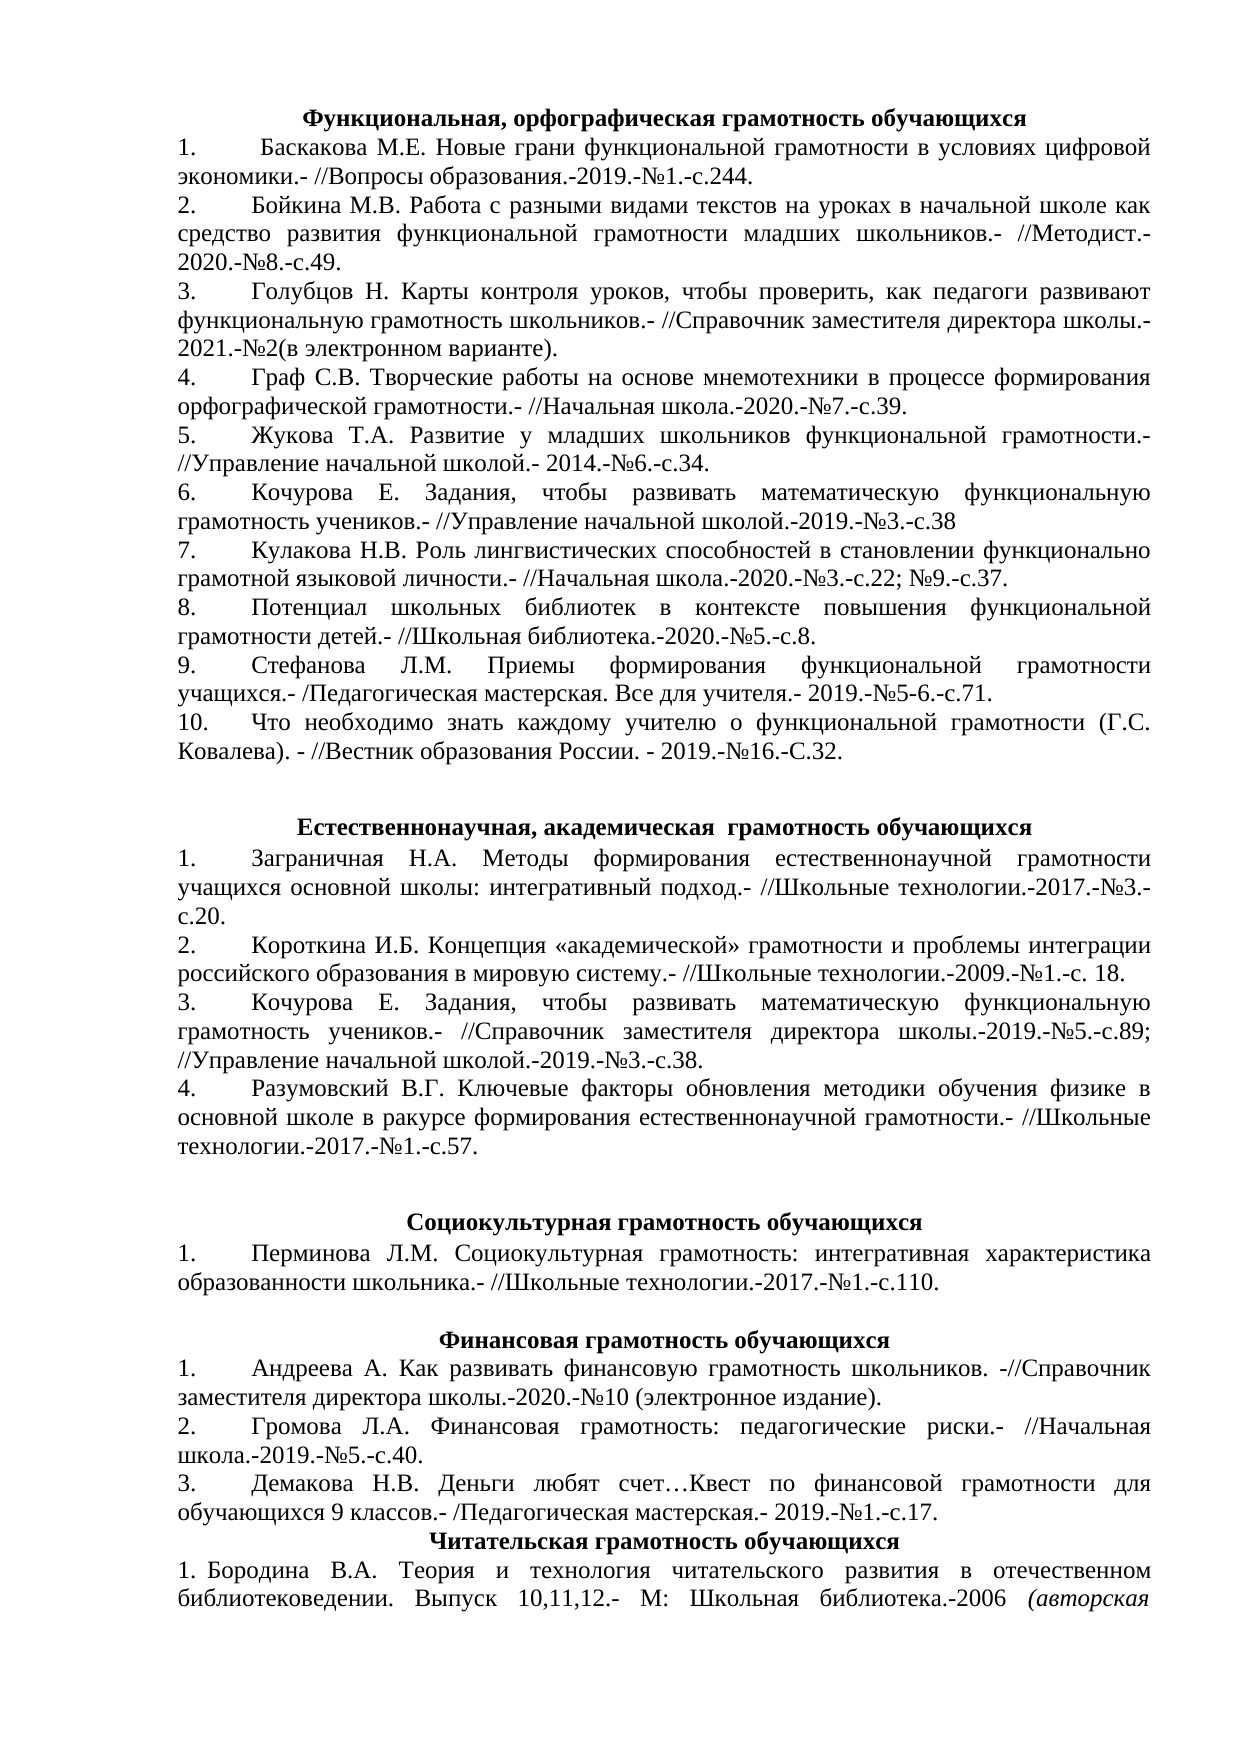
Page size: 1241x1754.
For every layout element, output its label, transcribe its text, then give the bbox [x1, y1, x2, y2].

list Стефанова Л.М. Приемы формирования функциональной грамотности учащихся.- /Педагогическая мастерская. Все для учителя.- 2019.-№5-6.-с.71. [177, 650, 1152, 707]
list Заграничная Н.А. Методы формирования естественнонаучной грамотности учащихся основной школы: интегративный подход.- //Школьные технологии.-2017.-№3.-с.20. [177, 843, 1152, 930]
text Естественнонаучная, академическая грамотность обучающихся [177, 812, 1152, 841]
list Что необходимо знать каждому учителю о функциональной грамотности (Г.С. Ковалева). - //Вестник образования России. - 2019.-№16.-С.32. [177, 707, 1152, 765]
list Бойкина М.В. Работа с разными видами текстов на уроках в начальной школе как средство развития функциональной грамотности младших школьников.- //Методист.-2020.-№8.-с.49. [177, 190, 1152, 276]
list Граф С.В. Творческие работы на основе мнемотехники в процессе формирования орфографической грамотности.- //Начальная школа.-2020.-№7.-с.39. [177, 362, 1152, 420]
text Функциональная, орфографическая грамотность обучающихся [177, 103, 1152, 132]
list Короткина И.Б. Концепция «академической» грамотности и проблемы интеграции российского образования в мировую систему.- //Школьные технологии.-2009.-№1.-с. 18. [177, 930, 1152, 987]
list Кулакова Н.В. Роль лингвистических способностей в становлении функционально грамотной языковой личности.- //Начальная школа.-2020.-№3.-с.22; №9.-с.37. [177, 535, 1152, 592]
list Разумовский В.Г. Ключевые факторы обновления методики обучения физике в основной школе в ракурсе формирования естественнонаучной грамотности.- //Школьные технологии.-2017.-№1.-с.57. [177, 1073, 1152, 1160]
list Андреева А. Как развивать финансовую грамотность школьников. -//Справочник заместителя директора школы.-2020.-№10 (электронное издание). [177, 1353, 1152, 1411]
list Кочурова Е. Задания, чтобы развивать математическую функциональную грамотность учеников.- //Управление начальной школой.-2019.-№3.-с.38 [177, 477, 1152, 535]
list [177, 1555, 1152, 1612]
list Жукова Т.А. Развитие у младших школьников функциональной грамотности.- //Управление начальной школой.- 2014.-№6.-с.34. [177, 420, 1152, 477]
list Демакова Н.В. Деньги любят счет…Квест по финансовой грамотности для обучающихся 9 классов.- /Педагогическая мастерская.- 2019.-№1.-с.17. [177, 1468, 1152, 1526]
list Потенциал школьных библиотек в контексте повышения функциональной грамотности детей.- //Школьная библиотека.-2020.-№5.-с.8. [177, 592, 1152, 650]
list Кочурова Е. Задания, чтобы развивать математическую функциональную грамотность учеников.- //Справочник заместителя директора школы.-2019.-№5.-с.89; //Управление начальной школой.-2019.-№3.-с.38. [177, 987, 1152, 1073]
text Финансовая грамотность обучающихся [177, 1325, 1152, 1353]
list Перминова Л.М. Социокультурная грамотность: интегративная характеристика образованности школьника.- //Школьные технологии.-2017.-№1.-с.110. [177, 1238, 1152, 1296]
list Баскакова М.Е. Новые грани функциональной грамотности в условиях цифровой экономики.- //Вопросы образования.-2019.-№1.-с.244. [177, 132, 1152, 190]
text Читательская грамотность обучающихся [177, 1526, 1152, 1555]
text Социокультурная грамотность обучающихся [177, 1207, 1152, 1236]
list Голубцов Н. Карты контроля уроков, чтобы проверить, как педагоги развивают функциональную грамотность школьников.- //Справочник заместителя директора школы.- 2021.-№2(в электронном варианте). [177, 276, 1152, 362]
list Громова Л.А. Финансовая грамотность: педагогические риски.- //Начальная школа.-2019.-№5.-с.40. [177, 1411, 1152, 1468]
